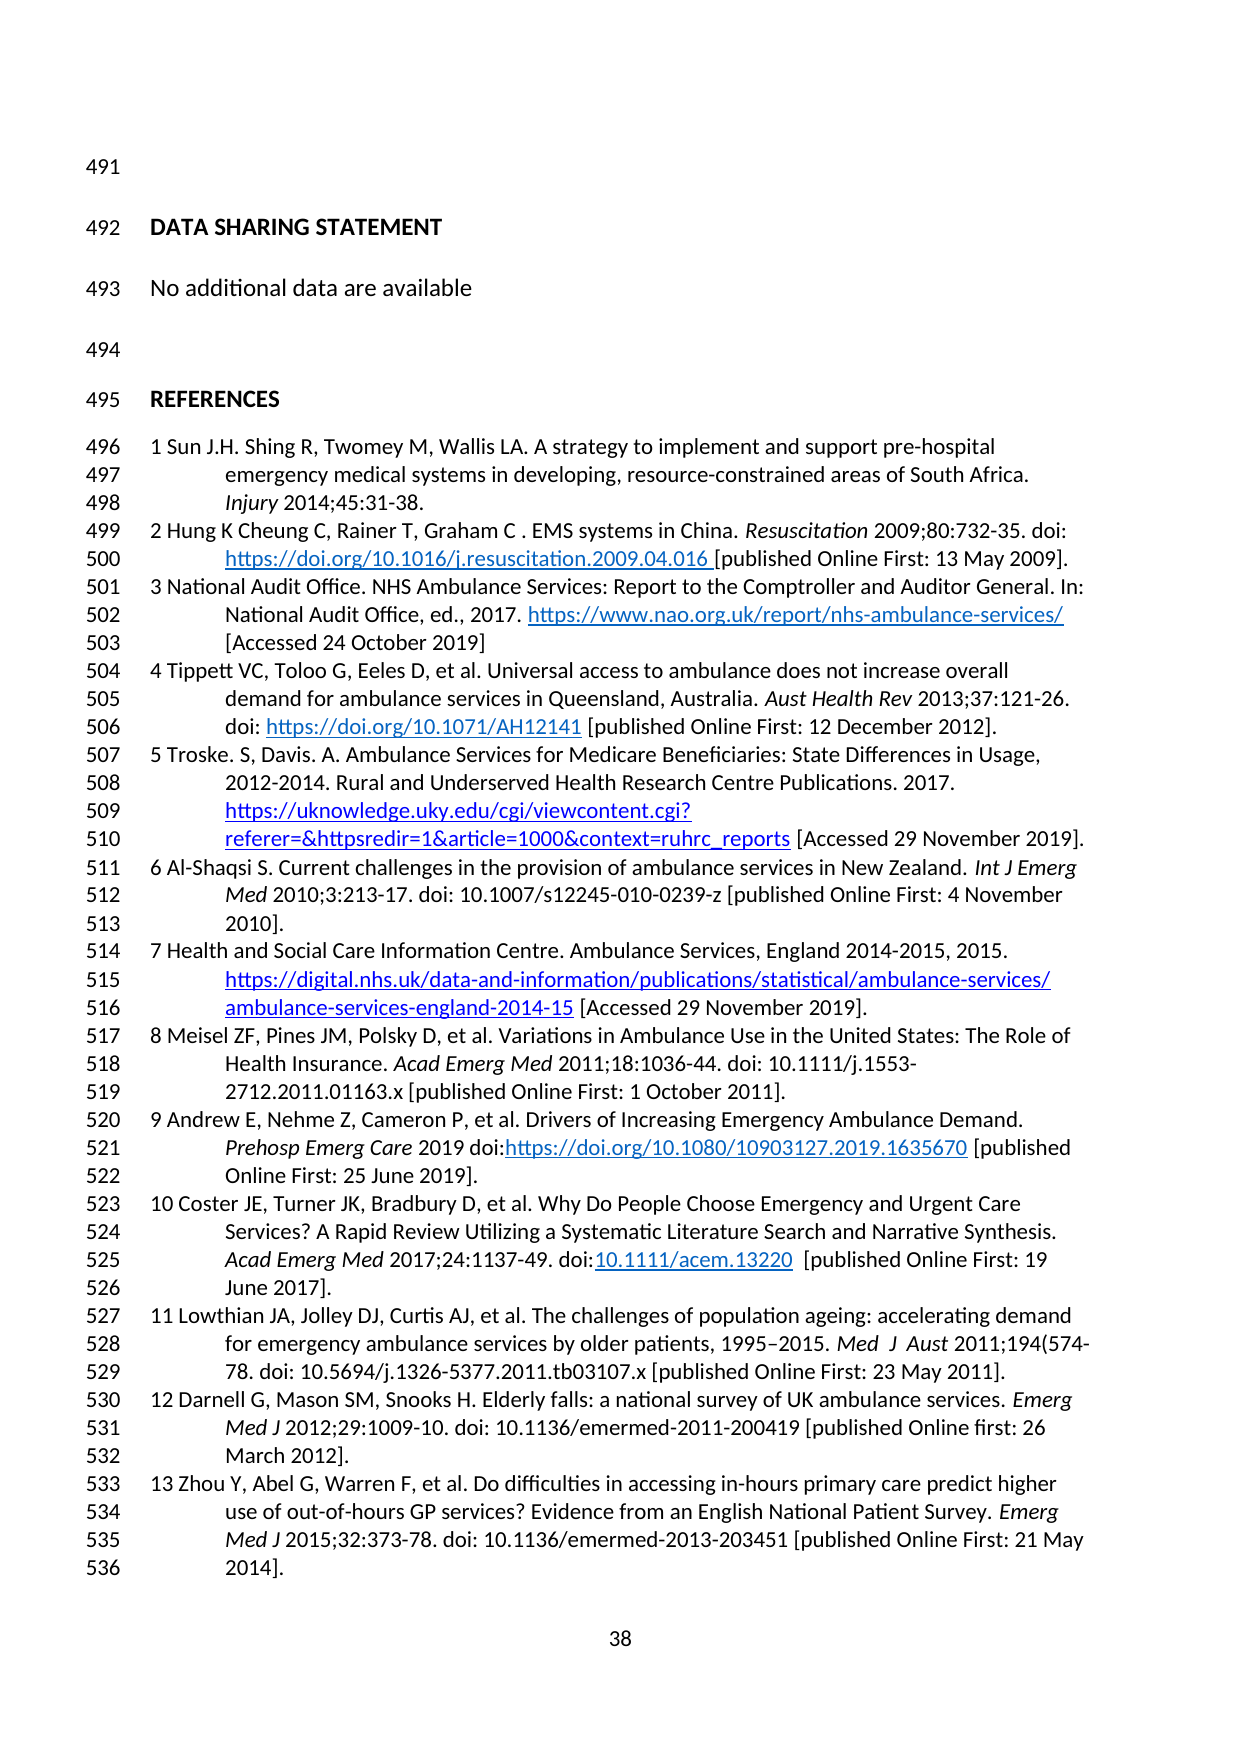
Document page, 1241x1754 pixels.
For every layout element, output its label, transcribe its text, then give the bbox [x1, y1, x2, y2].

text 4 Tippett VC, Toloo G, Eeles D, et al. Universal access to ambulance does not increase overall demand for ambulance services in Queensland, Australia. Aust Health Rev 2013;37:121-26. doi: https://doi.org/10.1071/AH12141 [published Online First: 12 December 2012]. [150, 656, 1090, 741]
text 1 Sun J.H. Shing R, Twomey M, Wallis LA. A strategy to implement and support pre-hospital emergency medical systems in developing, resource-constrained areas of South Africa. Injury 2014;45:31-38. [150, 432, 1090, 516]
text 10 Coster JE, Turner JK, Bradbury D, et al. Why Do People Choose Emergency and Urgent Care Services? A Rapid Review Utilizing a Systematic Literature Search and Narrative Synthesis. Acad Emerg Med 2017;24:1137-49. doi:10.1111/acem.13220 [published Online First: 19 June 2017]. [150, 1189, 1090, 1301]
text 11 Lowthian JA, Jolley DJ, Curtis AJ, et al. The challenges of population ageing: accelerating demand for emergency ambulance services by older patients, 1995–2015. Med J Aust 2011;194(574-78. doi: 10.5694/j.1326-5377.2011.tb03107.x [published Online First: 23 May 2011]. [150, 1301, 1090, 1385]
text No additional data are available [150, 272, 1090, 303]
text [Accessed 24 October 2019] [150, 628, 1090, 656]
text DATA SHARING STATEMENT [150, 211, 1090, 242]
text 2 Hung K Cheung C, Rainer T, Graham C . EMS systems in China. Resuscitation 2009;80:732-35. doi: https://doi.org/10.1016/j.resuscitation.2009.04.016 [published Online First: 13 May 2009]. [150, 516, 1090, 572]
text 6 Al-Shaqsi S. Current challenges in the provision of ambulance services in New Zealand. Int J Emerg Med 2010;3:213-17. doi: 10.1007/s12245-010-0239-z [published Online First: 4 November 2010]. [150, 853, 1090, 937]
text 7 Health and Social Care Information Centre. Ambulance Services, England 2014-2015, 2015. https://digital.nhs.uk/data-and-information/publications/statistical/ambulance-services/ambulance-services-england-2014-15 [Accessed 29 November 2019]. [150, 937, 1090, 1021]
text 9 Andrew E, Nehme Z, Cameron P, et al. Drivers of Increasing Emergency Ambulance Demand. Prehosp Emerg Care 2019 doi:https://doi.org/10.1080/10903127.2019.1635670 [published Online First: 25 June 2019]. [150, 1105, 1090, 1189]
text 13 Zhou Y, Abel G, Warren F, et al. Do difficulties in accessing in-hours primary care predict higher use of out-of-hours GP services? Evidence from an English National Patient Survey. Emerg Med J 2015;32:373-78. doi: 10.1136/emermed-2013-203451 [published Online First: 21 May 2014]. [150, 1469, 1090, 1581]
text 8 Meisel ZF, Pines JM, Polsky D, et al. Variations in Ambulance Use in the United States: The Role of Health Insurance. Acad Emerg Med 2011;18:1036-44. doi: 10.1111/j.1553-2712.2011.01163.x [published Online First: 1 October 2011]. [150, 1021, 1090, 1105]
text 3 National Audit Office. NHS Ambulance Services: Report to the Comptroller and Auditor General. In: National Audit Office, ed., 2017. https://www.nao.org.uk/report/nhs-ambulance-services/ [150, 572, 1090, 628]
text REFERENCES [150, 383, 1090, 413]
text 12 Darnell G, Mason SM, Snooks H. Elderly falls: a national survey of UK ambulance services. Emerg Med J 2012;29:1009-10. doi: 10.1136/emermed-2011-200419 [published Online first: 26 March 2012]. [150, 1385, 1090, 1469]
text 5 Troske. S, Davis. A. Ambulance Services for Medicare Beneficiaries: State Differences in Usage, 2012-2014. Rural and Underserved Health Research Centre Publications. 2017. https://uknowledge.uky.edu/cgi/viewcontent.cgi?referer=&httpsredir=1&article=1000&context=ruhrc_reports [Accessed 29 November 2019]. [150, 741, 1090, 853]
